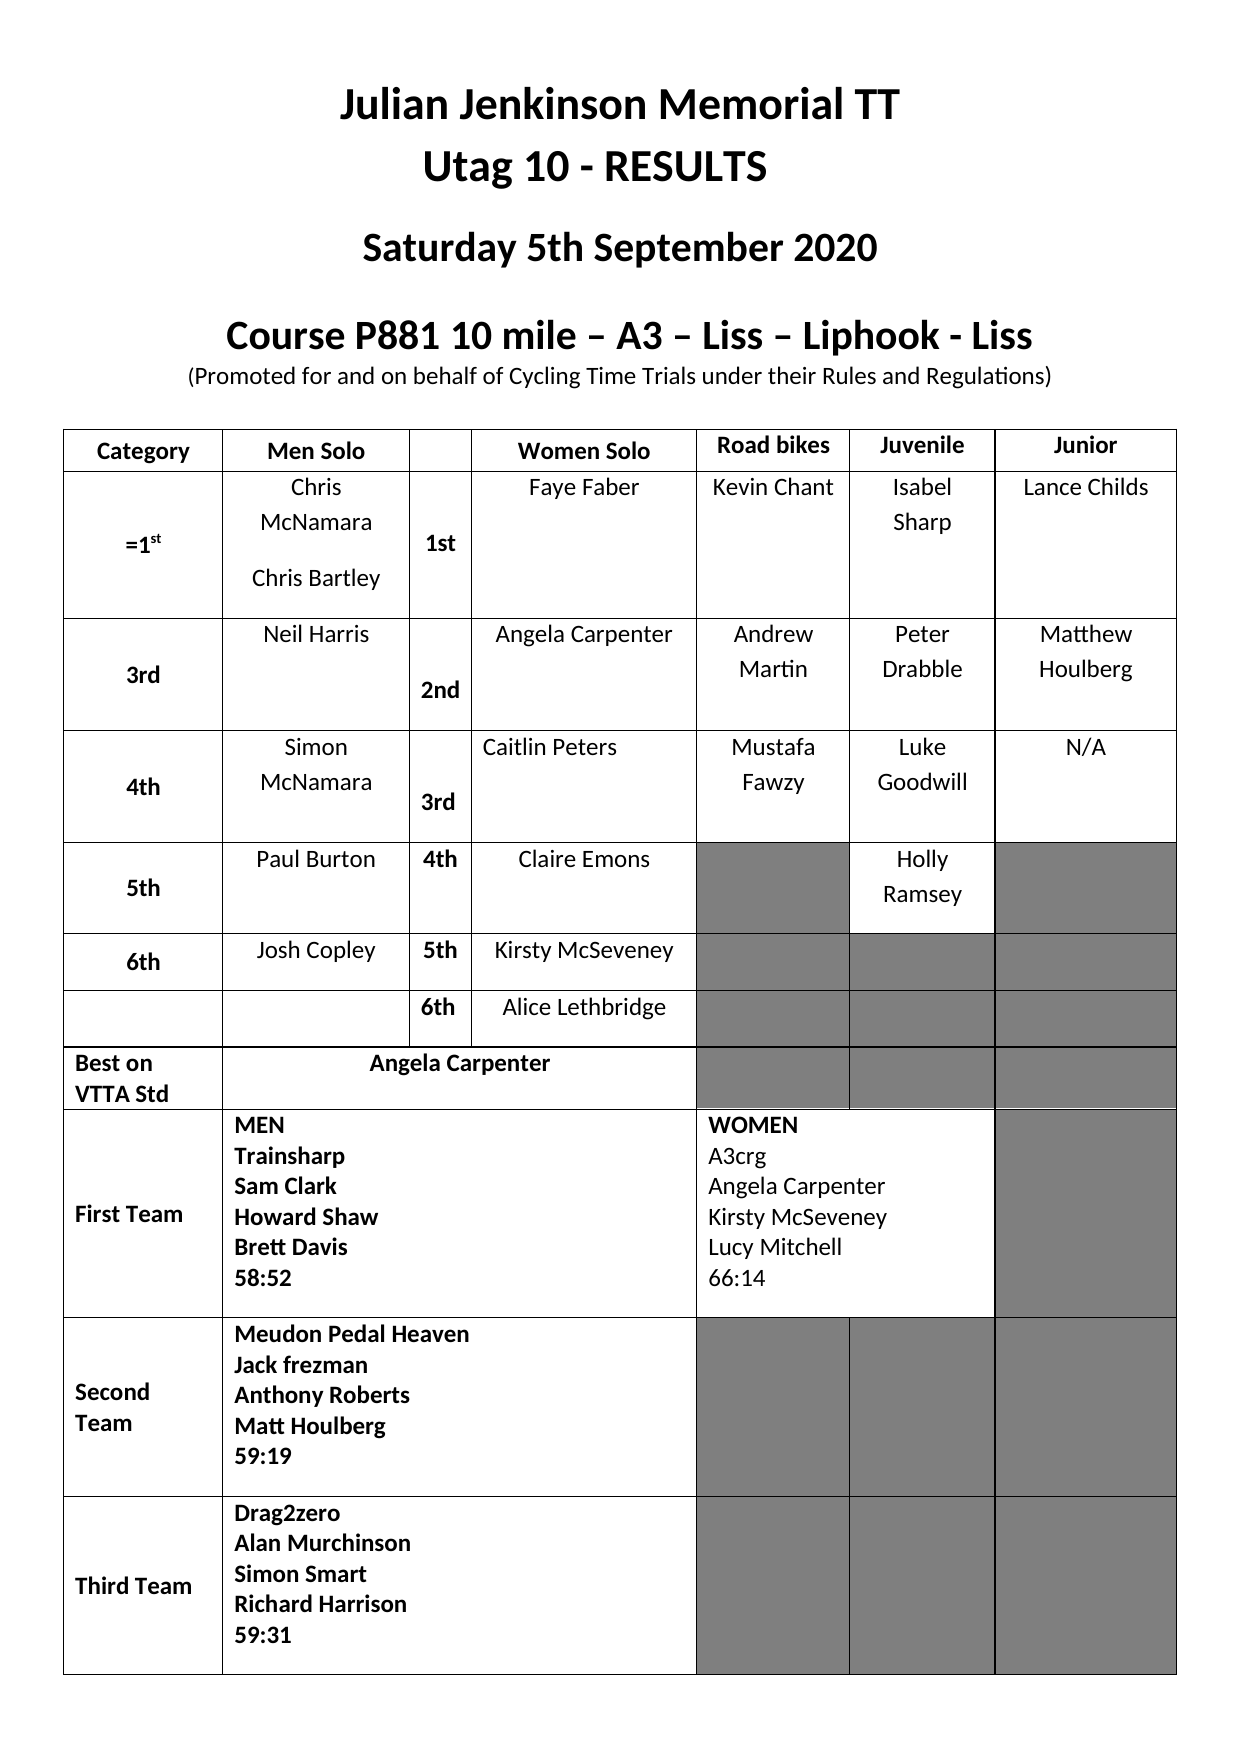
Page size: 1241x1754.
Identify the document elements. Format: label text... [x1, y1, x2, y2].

table_cell 3rd [410, 731, 471, 842]
table_cell [850, 991, 994, 1046]
table_cell MEN Trainsharp Sam Clark Howard Shaw Brett Davis 58:52 [223, 1110, 696, 1317]
table_cell Drag2zero Alan Murchinson Simon Smart Richard Harrison 59:31 [223, 1497, 696, 1674]
table_cell [850, 1048, 994, 1108]
table_cell Matthew Houlberg [996, 619, 1176, 730]
table_cell 2nd [410, 619, 471, 730]
table_cell [996, 934, 1176, 990]
table_cell Andrew Martin [697, 619, 849, 730]
table_cell Lance Childs [996, 472, 1176, 618]
text Julian Jenkinson Memorial TT [75, 75, 1165, 131]
table_cell Kevin Chant [697, 472, 849, 618]
table_cell N/A [996, 731, 1176, 842]
table_cell [850, 1497, 994, 1674]
table_cell Holly Ramsey [850, 843, 994, 933]
text (Promoted for and on behalf of Cycling Time Trials under their Rules and Regulations) [75, 360, 1165, 391]
table_cell Meudon Pedal Heaven Jack frezman Anthony Roberts Matt Houlberg 59:19 [223, 1318, 696, 1496]
table_cell [850, 934, 994, 990]
text Saturday 5th September 2020 [75, 221, 1165, 297]
table_cell Angela Carpenter [223, 1048, 696, 1108]
table_cell [996, 1110, 1176, 1317]
table_cell Mustafa Fawzy [697, 731, 849, 842]
table_cell [697, 991, 849, 1046]
table_cell Luke Goodwill [850, 731, 994, 842]
table_cell Third Team [64, 1497, 222, 1674]
text Utag 10 - RESULTS [75, 131, 1165, 192]
table_cell Caitlin Peters [472, 731, 696, 842]
table_cell Simon McNamara [223, 731, 409, 842]
table_header Category [64, 430, 222, 471]
table_cell [996, 991, 1176, 1046]
table_header Women Solo [472, 430, 696, 471]
table_cell WOMEN A3crg Angela Carpenter Kirsty McSeveney Lucy Mitchell 66:14 [697, 1110, 994, 1317]
table_cell [697, 1318, 849, 1496]
table_cell Angela Carpenter [472, 619, 696, 730]
table_cell Isabel Sharp [850, 472, 994, 618]
table_header Juvenile [850, 430, 994, 471]
table_cell =1st [64, 472, 222, 618]
table_cell Best on VTTA Std [64, 1048, 222, 1108]
table_cell 5th [64, 843, 222, 933]
table_cell [850, 1318, 994, 1496]
table_cell Neil Harris [223, 619, 409, 730]
table_cell Josh Copley [223, 934, 409, 990]
table_cell 6th [64, 934, 222, 990]
table_cell [996, 1497, 1176, 1674]
table_header [410, 430, 471, 471]
table_cell Faye Faber [472, 472, 696, 618]
table_cell [996, 1318, 1176, 1496]
table_header Road bikes [697, 430, 849, 471]
table_cell [697, 843, 849, 933]
table_cell Second Team [64, 1318, 222, 1496]
table_cell [223, 991, 409, 1046]
table_cell 3rd [64, 619, 222, 730]
table_cell [697, 1497, 849, 1674]
table_cell Claire Emons [472, 843, 696, 933]
table_cell Kirsty McSeveney [472, 934, 696, 990]
table_cell 4th [410, 843, 471, 933]
table_cell 4th [64, 731, 222, 842]
table_cell [697, 1048, 849, 1108]
table_cell First Team [64, 1110, 222, 1317]
table_cell 1st [410, 472, 471, 618]
table_cell Alice Lethbridge [472, 991, 696, 1046]
table_cell Peter Drabble [850, 619, 994, 730]
table_cell Paul Burton [223, 843, 409, 933]
table_cell [64, 991, 222, 1046]
table_cell [996, 843, 1176, 933]
table_cell [697, 934, 849, 990]
text Course P881 10 mile – A3 – Liss – Liphook - Liss [75, 309, 1165, 360]
table_header Men Solo [223, 430, 409, 471]
table_cell [996, 1048, 1176, 1108]
table_cell Chris McNamara Chris Bartley [223, 472, 409, 618]
table_header Junior [996, 430, 1176, 471]
table_cell 6th [410, 991, 471, 1046]
table_cell 5th [410, 934, 471, 990]
